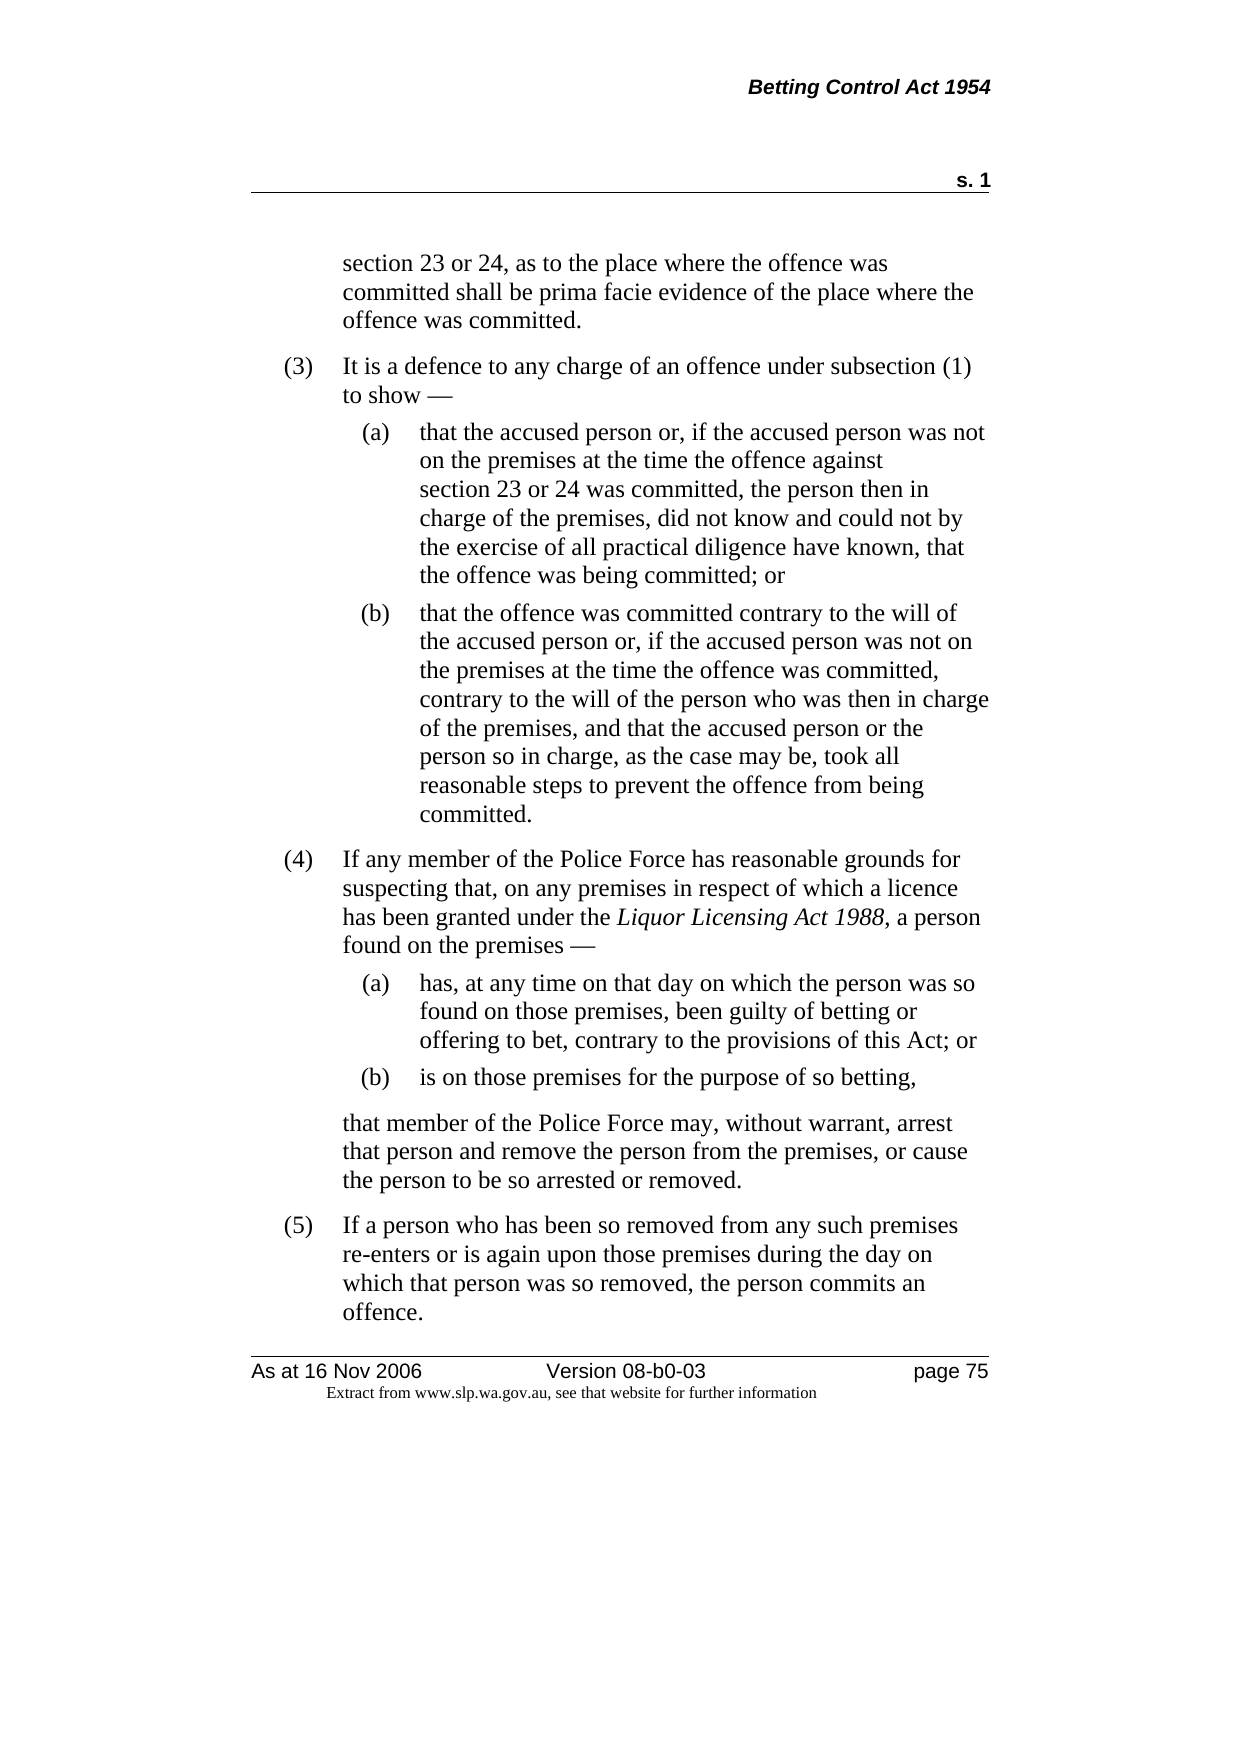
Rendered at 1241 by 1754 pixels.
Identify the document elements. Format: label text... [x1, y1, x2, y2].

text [251, 248, 989, 334]
text (a) has, at any time on that day on which the person was so found on those premises, been guilty of betting or offering to bet, contrary to the provisions of this Act; or [251, 968, 989, 1054]
text (5) If a person who has been so removed from any such premises re-enters or is again upon those premises during the day on which that person was so removed, the person commits an offence. [251, 1211, 989, 1326]
text that member of the Police Force may, without warrant, arrest that person and remove the person from the premises, or cause the person to be so arrested or removed. [251, 1108, 989, 1194]
text (a) that the accused person or, if the accused person was not on the premises at the time the offence against section 23 or 24 was committed, the person then in charge of the premises, did not know and could not by the exercise of all practical diligence have known, that the offence was being committed; or [251, 417, 989, 589]
text (3) It is a defence to any charge of an offence under subsection (1) to show — [251, 351, 989, 408]
text (4) If any member of the Police Force has reasonable grounds for suspecting that, on any premises in respect of which a licence has been granted under the Liquor Licensing Act 1988, a person found on the premises — [251, 844, 989, 959]
text (b) that the offence was committed contrary to the will of the accused person or, if the accused person was not on the premises at the time the offence was committed, contrary to the will of the person who was then in charge of the premises, and that the accused person or the person so in charge, as the case may be, took all reasonable steps to prevent the offence from being committed. [251, 598, 989, 828]
text (b) is on those premises for the purpose of so betting, [251, 1062, 989, 1091]
